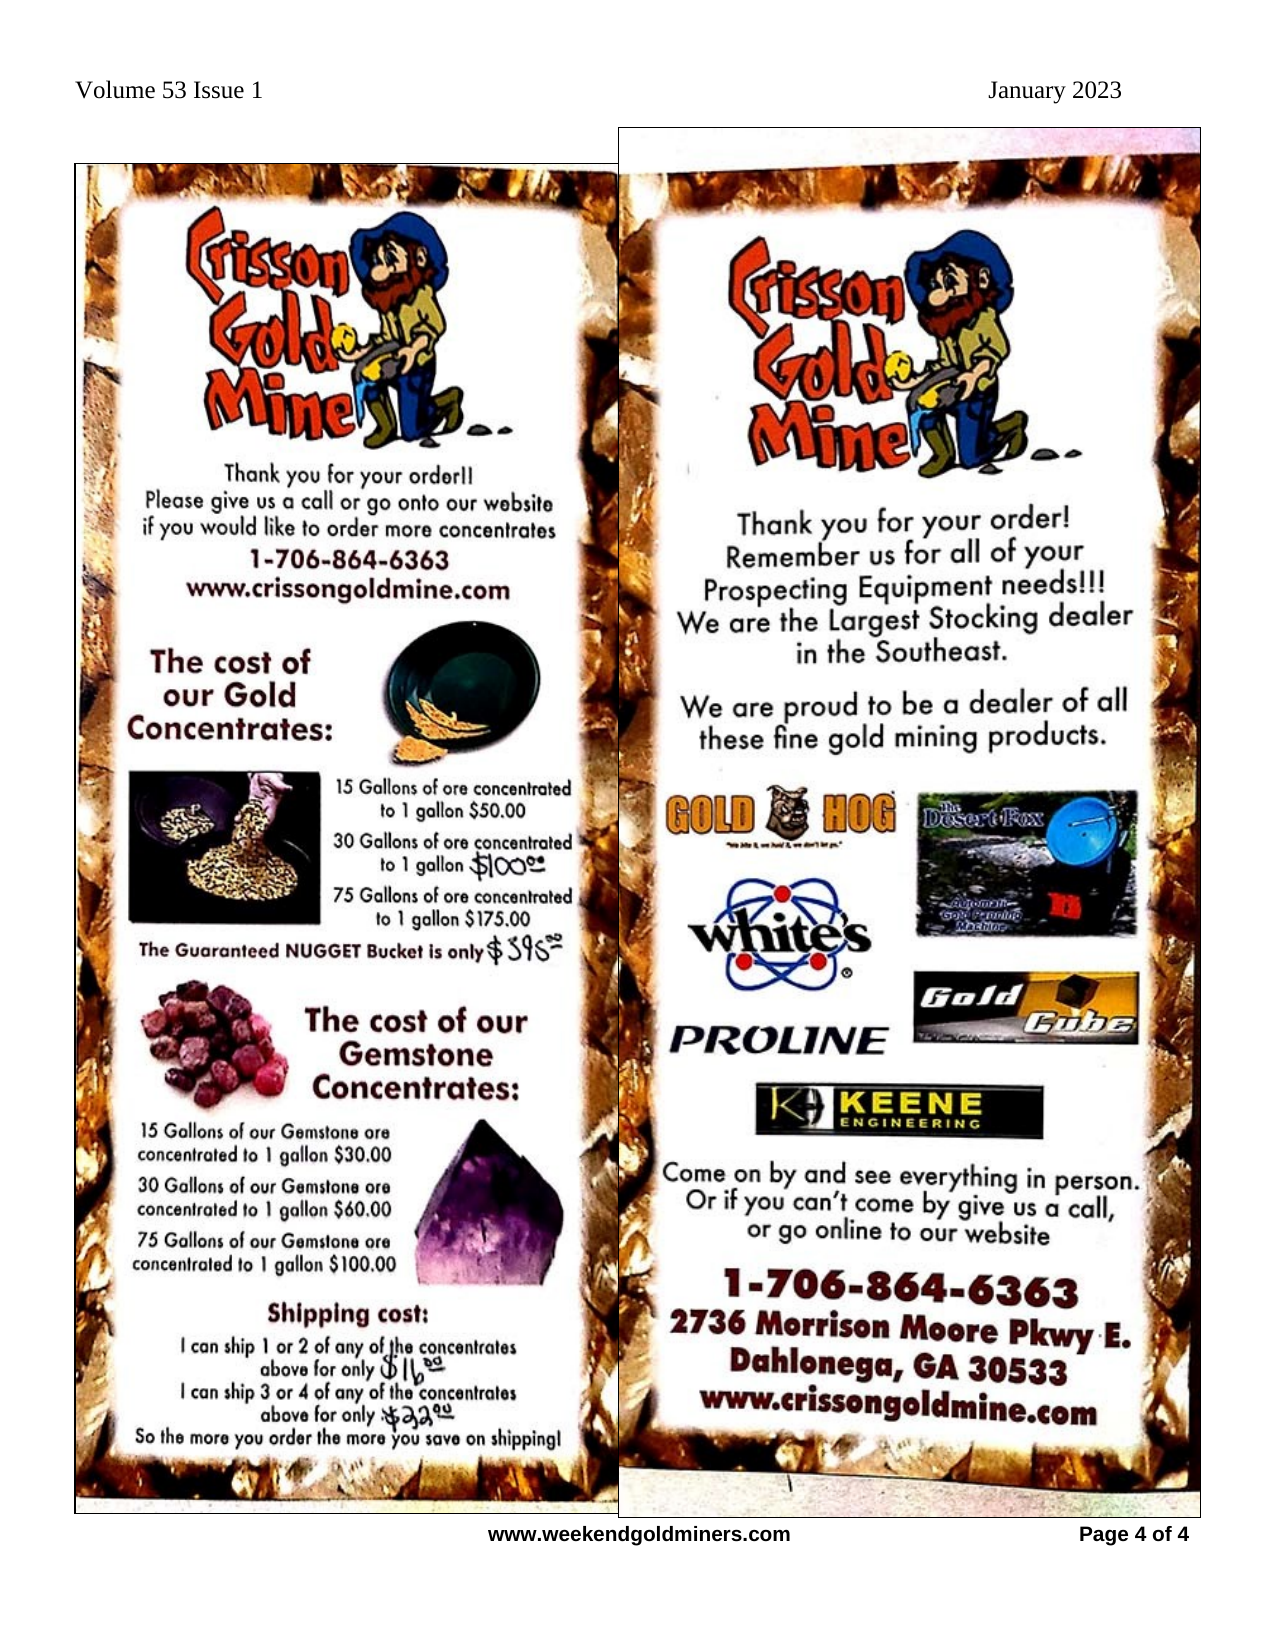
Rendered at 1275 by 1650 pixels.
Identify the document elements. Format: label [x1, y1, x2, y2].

picture [76, 164, 618, 1513]
picture [619, 128, 1200, 1517]
